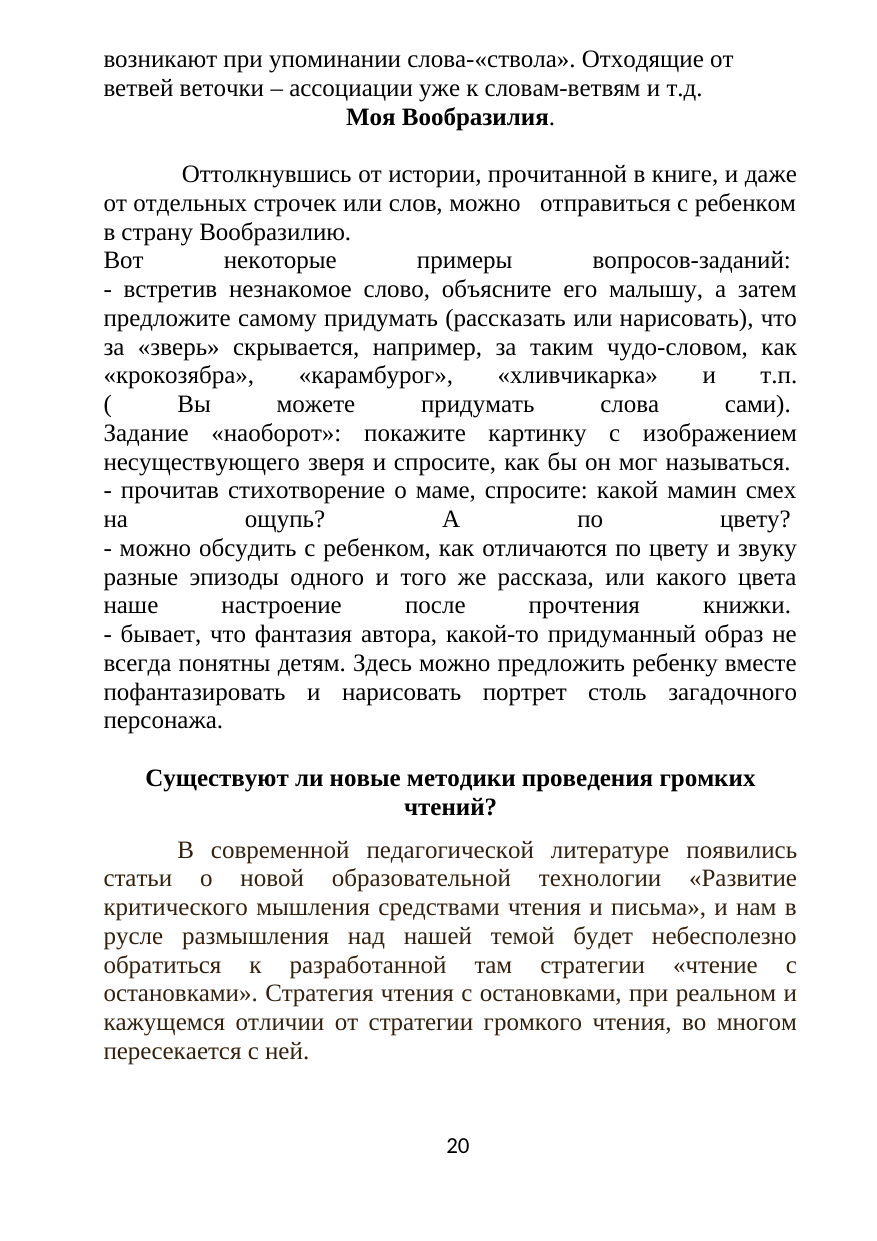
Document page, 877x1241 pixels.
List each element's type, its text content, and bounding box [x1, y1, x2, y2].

text В современной педагогической литературе появились статьи о новой образовательной технологии «Развитие критического мышления средствами чтения и письма», и нам в русле размышления над нашей темой будет небесполезно обратиться к разработанной там стратегии «чтение с остановками». Стратегия чтения с остановками, при реальном и кажущемся отличии от стратегии громкого чтения, во многом пересекается с ней. [103, 835, 797, 1065]
text Оттолкнувшись от истории, прочитанной в книге, и даже от отдельных строчек или слов, можно отправиться с ребенком в страну Вообразилию. [103, 131, 797, 246]
text Существуют ли новые методики проведения громких чтений? [103, 763, 797, 821]
text Вот некоторые примеры вопросов-заданий: - встретив незнакомое слово, объясните его малышу, а затем предложите самому придумать (рассказать или нарисовать), что за «зверь» скрывается, например, за таким чудо-словом, как «крокозябра», «карамбурог», «хливчикарка» и т.п. ( Вы можете придумать слова сами). Задание «наоборот»: покажите картинку с изображением несуществующего зверя и спросите, как бы он мог называться. - прочитав стихотворение о маме, спросите: какой мамин смех на ощупь? А по цвету? - можно обсудить с ребенком, как отличаются по цвету и звуку разные эпизоды одного и того же рассказа, или какого цвета наше настроение после прочтения книжки. - бывает, что фантазия автора, какой-то придуманный образ не всегда понятны детям. Здесь можно предложить ребенку вместе пофантазировать и нарисовать портрет столь загадочного персонажа. [103, 246, 797, 734]
text Моя Вообразилия. [103, 102, 797, 131]
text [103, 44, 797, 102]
